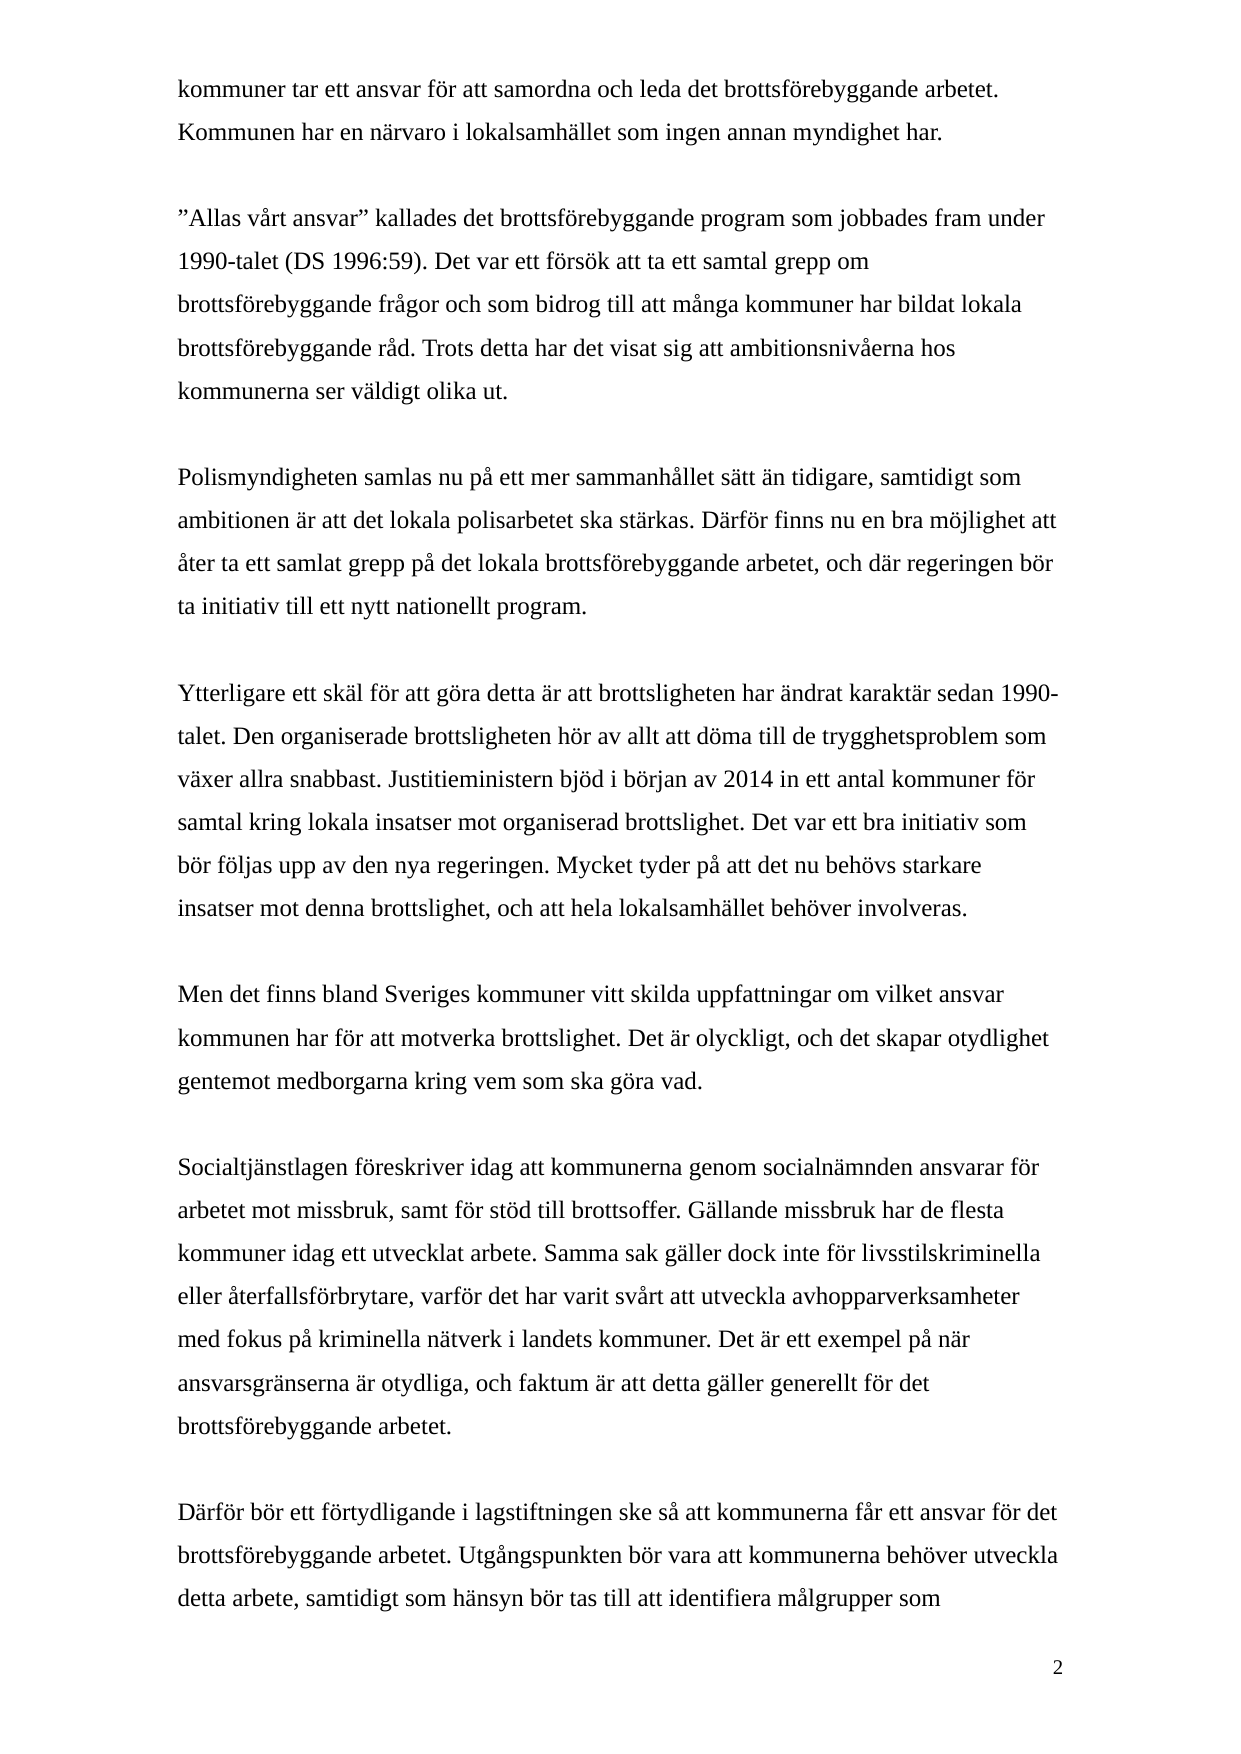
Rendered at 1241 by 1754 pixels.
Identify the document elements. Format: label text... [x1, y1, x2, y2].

text Ytterligare ett skäl för att göra detta är att brottsligheten har ändrat karaktär sedan 1990-talet. Den organiserade brottsligheten hör av allt att döma till de trygghetsproblem som växer allra snabbast. Justitieministern bjöd i början av 2014 in ett antal kommuner för samtal kring lokala insatser mot organiserad brottslighet. Det var ett bra initiativ som bör följas upp av den nya regeringen. Mycket tyder på att det nu behövs starkare insatser mot denna brottslighet, och att hela lokalsamhället behöver involveras. [177, 678, 1063, 922]
text Men det finns bland Sveriges kommuner vitt skilda uppfattningar om vilket ansvar kommunen har för att motverka brottslighet. Det är olyckligt, och det skapar otydlighet gentemot medborgarna kring vem som ska göra vad. [177, 979, 1063, 1094]
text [177, 74, 1063, 146]
text Socialtjänstlagen föreskriver idag att kommunerna genom socialnämnden ansvarar för arbetet mot missbruk, samt för stöd till brottsoffer. Gällande missbruk har de flesta kommuner idag ett utvecklat arbete. Samma sak gäller dock inte för livsstilskriminella eller återfallsförbrytare, varför det har varit svårt att utveckla avhopparverksamheter med fokus på kriminella nätverk i landets kommuner. Det är ett exempel på när ansvarsgränserna är otydliga, och faktum är att detta gäller generellt för det brottsförebyggande arbetet. [177, 1152, 1063, 1439]
text Polismyndigheten samlas nu på ett mer sammanhållet sätt än tidigare, samtidigt som ambitionen är att det lokala polisarbetet ska stärkas. Därför finns nu en bra möjlighet att åter ta ett samlat grepp på det lokala brottsförebyggande arbetet, och där regeringen bör ta initiativ till ett nytt nationellt program. [177, 462, 1063, 620]
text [177, 1497, 1063, 1612]
text ”Allas vårt ansvar” kallades det brottsförebyggande program som jobbades fram under 1990-talet (DS 1996:59). Det var ett försök att ta ett samtal grepp om brottsförebyggande frågor och som bidrog till att många kommuner har bildat lokala brottsförebyggande råd. Trots detta har det visat sig att ambitionsnivåerna hos kommunerna ser väldigt olika ut. [177, 203, 1063, 404]
